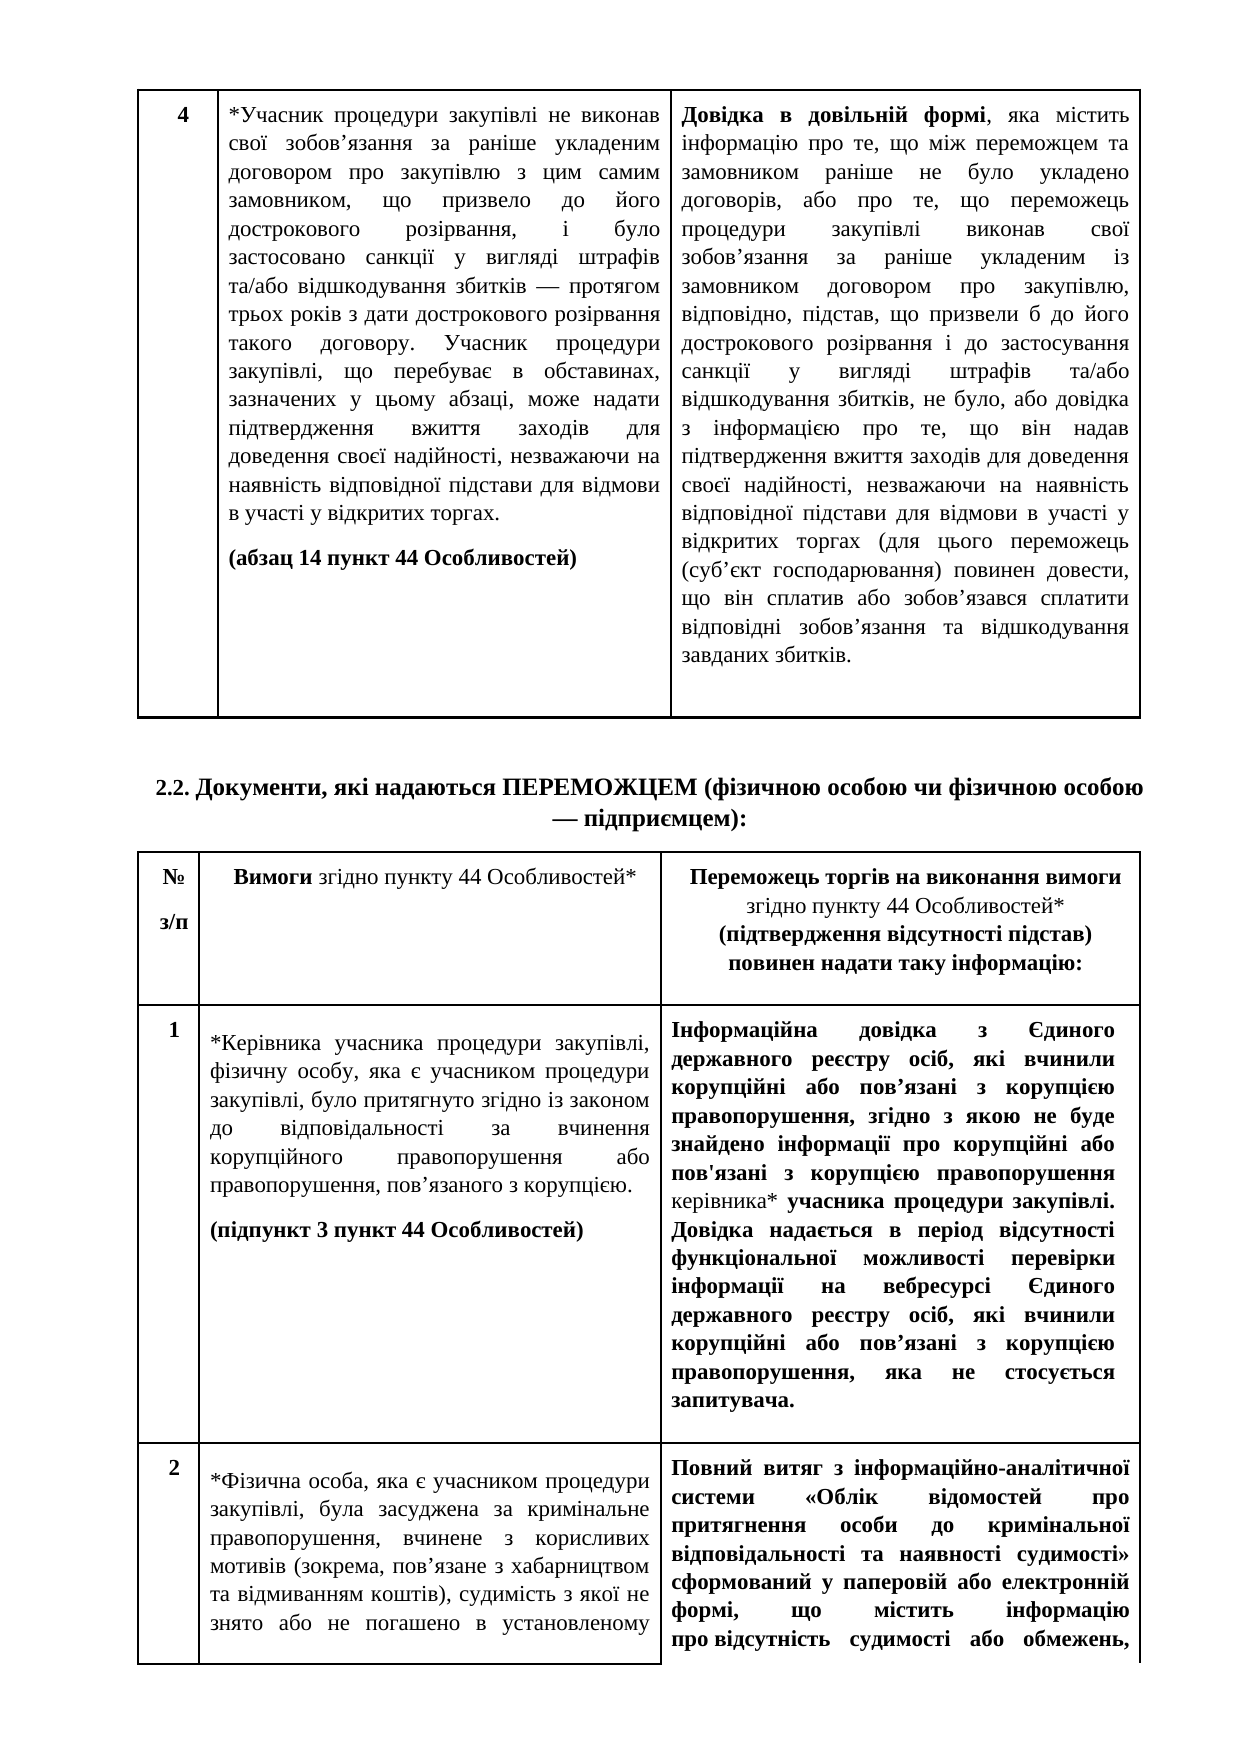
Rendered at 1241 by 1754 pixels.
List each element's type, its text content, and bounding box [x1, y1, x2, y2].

table_cell 1 [139, 1006, 198, 1442]
table_cell 4 [139, 91, 217, 716]
table_cell Інформаційна довідка з Єдиного державного реєстру осіб, які вчинили корупційні або пов’язані з корупцією правопорушення, згідно з якою не буде знайдено інформації про корупційні або пов'язані з корупцією правопорушення керівника* учасника процедури закупівлі. Довідка надається в період відсутності функціональної можливості перевірки інформації на вебресурсі Єдиного державного реєстру осіб, які вчинили корупційні або пов’язані з корупцією правопорушення, яка не стосується запитувача. [662, 1006, 1139, 1442]
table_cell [200, 1444, 660, 1663]
table_header Переможець торгів на виконання вимоги згідно пункту 44 Особливостей* (підтвердження відсутності підстав) повинен надати таку інформацію: [662, 853, 1139, 1004]
table_cell Довідка в довільній формі, яка містить інформацію про те, що між переможцем та замовником раніше не було укладено договорів, або про те, що переможець процедури закупівлі виконав свої зобов’язання за раніше укладеним із замовником договором про закупівлю, відповідно, підстав, що призвели б до його дострокового розірвання і до застосування санкції у вигляді штрафів та/або відшкодування збитків, не було, або довідка з інформацією про те, що він надав підтвердження вжиття заходів для доведення своєї надійності, незважаючи на наявність відповідної підстави для відмови в участі у відкритих торгах (для цього переможець (суб’єкт господарювання) повинен довести, що він сплатив або зобов’язався сплатити відповідні зобов’язання та відшкодування завданих збитків. [672, 91, 1139, 716]
table_header № з/п [139, 853, 198, 1004]
table_cell 2 [139, 1444, 198, 1663]
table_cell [662, 1444, 1139, 1663]
table_cell *Керівника учасника процедури закупівлі, фізичну особу, яка є учасником процедури закупівлі, було притягнуто згідно із законом до відповідальності за вчинення корупційного правопорушення або правопорушення, пов’язаного з корупцією. (підпункт 3 пункт 44 Особливостей) [200, 1006, 660, 1442]
table_cell *Учасник процедури закупівлі не виконав свої зобов’язання за раніше укладеним договором про закупівлю з цим самим замовником, що призвело до його дострокового розірвання, і було застосовано санкції у вигляді штрафів та/або відшкодування збитків — протягом трьох років з дати дострокового розірвання такого договору. Учасник процедури закупівлі, що перебуває в обставинах, зазначених у цьому абзаці, може надати підтвердження вжиття заходів для доведення своєї надійності, незважаючи на наявність відповідної підстави для відмови в участі у відкритих торгах. (абзац 14 пункт 44 Особливостей) [219, 91, 670, 716]
table_header Вимоги згідно пункту 44 Особливостей* [200, 853, 660, 1004]
text 2.2. Документи, які надаються ПЕРЕМОЖЦЕМ (фізичною особою чи фізичною особою — підприємцем): [148, 772, 1152, 832]
